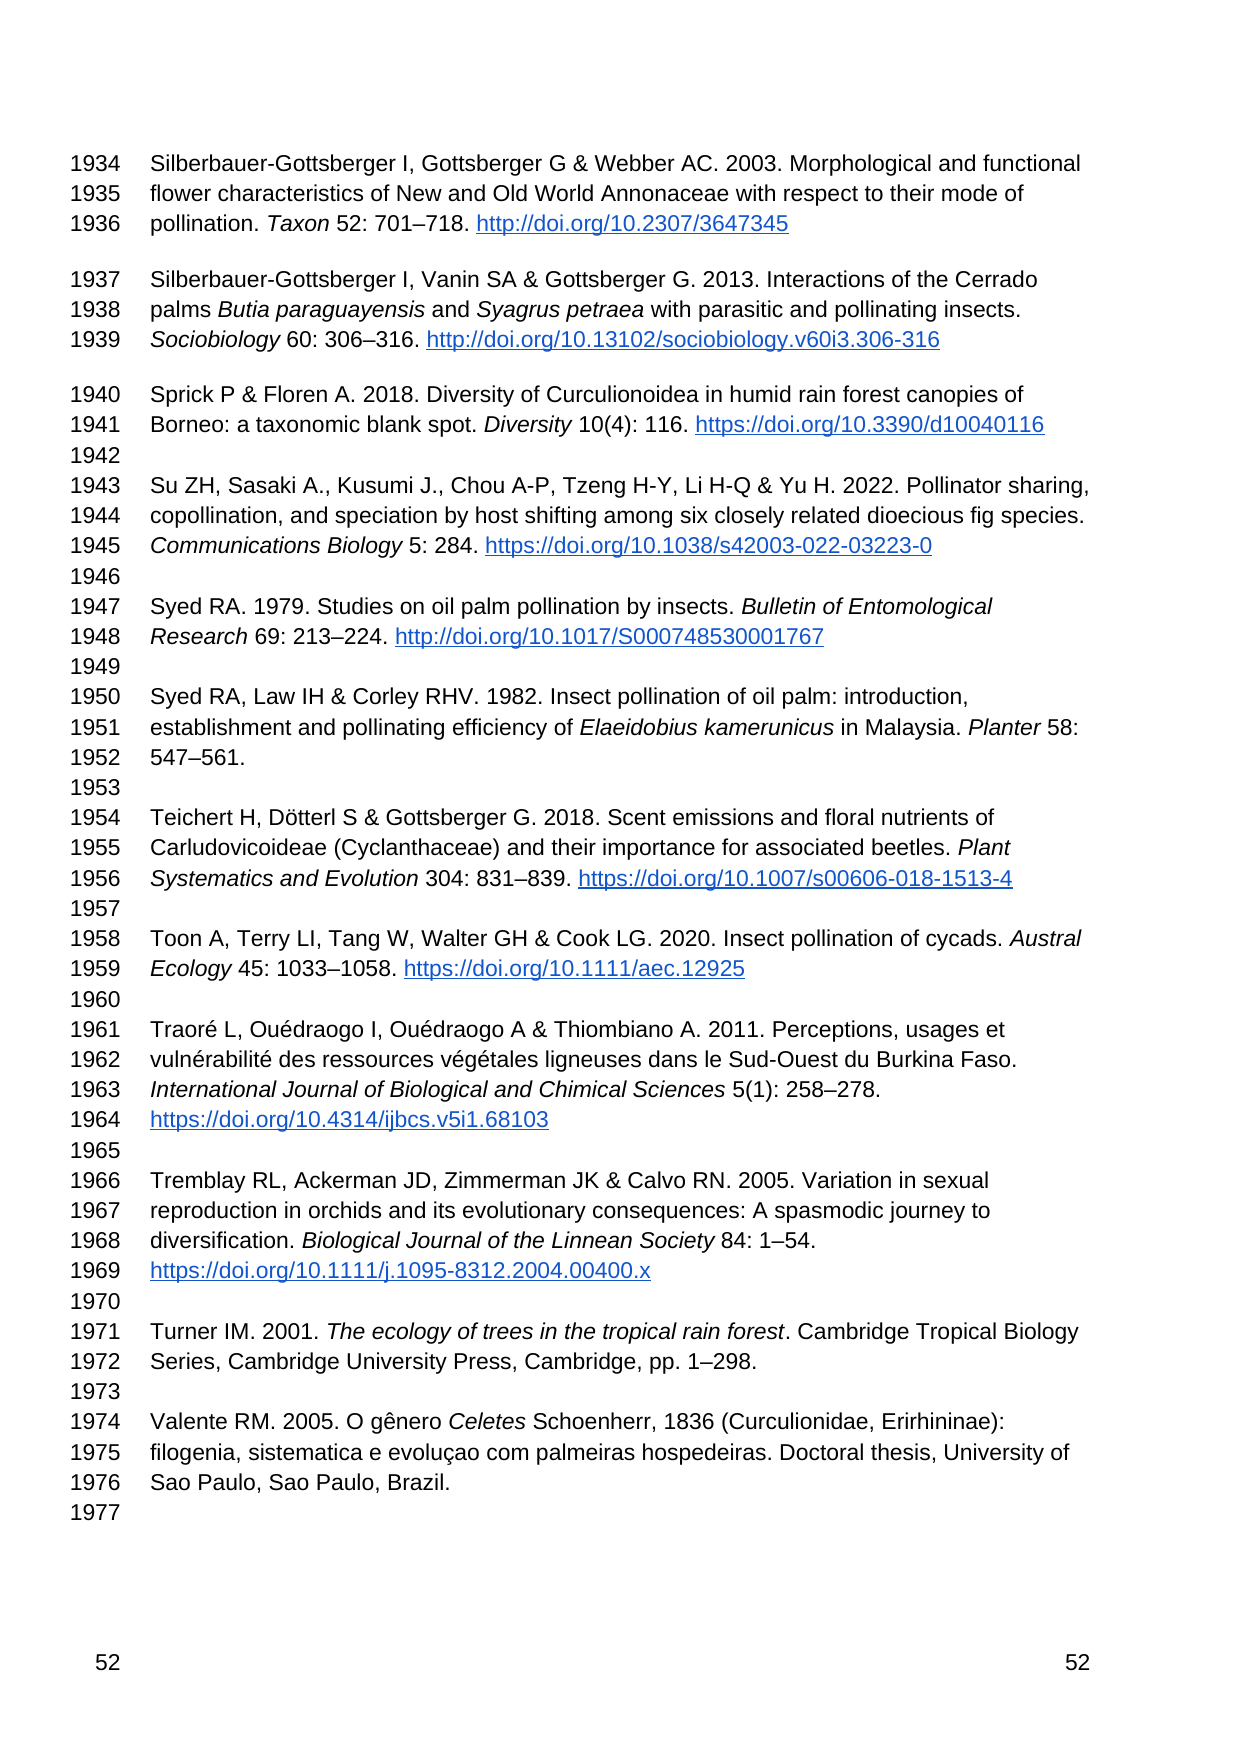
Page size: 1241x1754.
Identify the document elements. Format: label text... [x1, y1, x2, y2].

text Valente RM. 2005. O gênero Celetes Schoenherr, 1836 (Curculionidae, Erirhininae): filogenia, sistematica e evoluçao com palmeiras hospedeiras. Doctoral thesis, University of Sao Paulo, Sao Paulo, Brazil. [150, 1408, 1090, 1495]
text Syed RA, Law IH & Corley RHV. 1982. Insect pollination of oil palm: introduction, establishment and pollinating efficiency of Elaeidobius kamerunicus in Malaysia. Planter 58: 547–561. [150, 683, 1090, 770]
text Toon A, Terry LI, Tang W, Walter GH & Cook LG. 2020. Insect pollination of cycads. Austral Ecology 45: 1033–1058. https://doi.org/10.1111/aec.12925 [150, 925, 1090, 982]
text Syed RA. 1979. Studies on oil palm pollination by insects. Bulletin of Entomological Research 69: 213–224. http://doi.org/10.1017/S000748530001767 [150, 593, 1090, 649]
text Teichert H, Dötterl S & Gottsberger G. 2018. Scent emissions and floral nutrients of Carludovicoideae (Cyclanthaceae) and their importance for associated beetles. Plant Systematics and Evolution 304: 831–839. https://doi.org/10.1007/s00606-018-1513-4 [150, 804, 1090, 891]
text https://doi.org/10.4314/ijbcs.v5i1.68103 [150, 1106, 1090, 1133]
text Su ZH, Sasaki A., Kusumi J., Chou A-P, Tzeng H-Y, Li H-Q & Yu H. 2022. Pollinator sharing, copollination, and speciation by host shifting among six closely related dioecious fig species. Communications Biology 5: 284. https://doi.org/10.1038/s42003-022-03223-0 [150, 472, 1090, 559]
text Tremblay RL, Ackerman JD, Zimmerman JK & Calvo RN. 2005. Variation in sexual reproduction in orchids and its evolutionary consequences: A spasmodic journey to diversification. Biological Journal of the Linnean Society 84: 1–54. https://doi.org/10.1111/j.1095-8312.2004.00400.x [150, 1167, 1090, 1284]
text Silberbauer-Gottsberger I, Vanin SA & Gottsberger G. 2013. Interactions of the Cerrado palms Butia paraguayensis and Syagrus petraea with parasitic and pollinating insects. Sociobiology 60: 306–316. http://doi.org/​​10.13102/sociobiology.v60i3.306-316 [150, 266, 1090, 352]
text Traoré L, Ouédraogo I, Ouédraogo A & Thiombiano A. 2011. Perceptions, usages et vulnérabilité des ressources végétales ligneuses dans le Sud-Ouest du Burkina Faso. International Journal of Biological and Chimical Sciences 5(1): 258–278. [150, 1016, 1090, 1102]
text Silberbauer-Gottsberger I, Gottsberger G & Webber AC. 2003. Morphological and functional flower characteristics of New and Old World Annonaceae with respect to their mode of pollination. Taxon 52: 701–718. http://doi.org/10.2307/3647345 [150, 150, 1090, 237]
text Sprick P & Floren A. 2018. Diversity of Curculionoidea in humid rain forest canopies of Borneo: a taxonomic blank spot. Diversity 10(4): 116. https://doi.org/10.3390/d10040116 [150, 381, 1090, 438]
text Turner IM. 2001. The ecology of trees in the tropical rain forest. Cambridge Tropical Biology Series, Cambridge University Press, Cambridge, pp. 1–298. [150, 1318, 1090, 1374]
